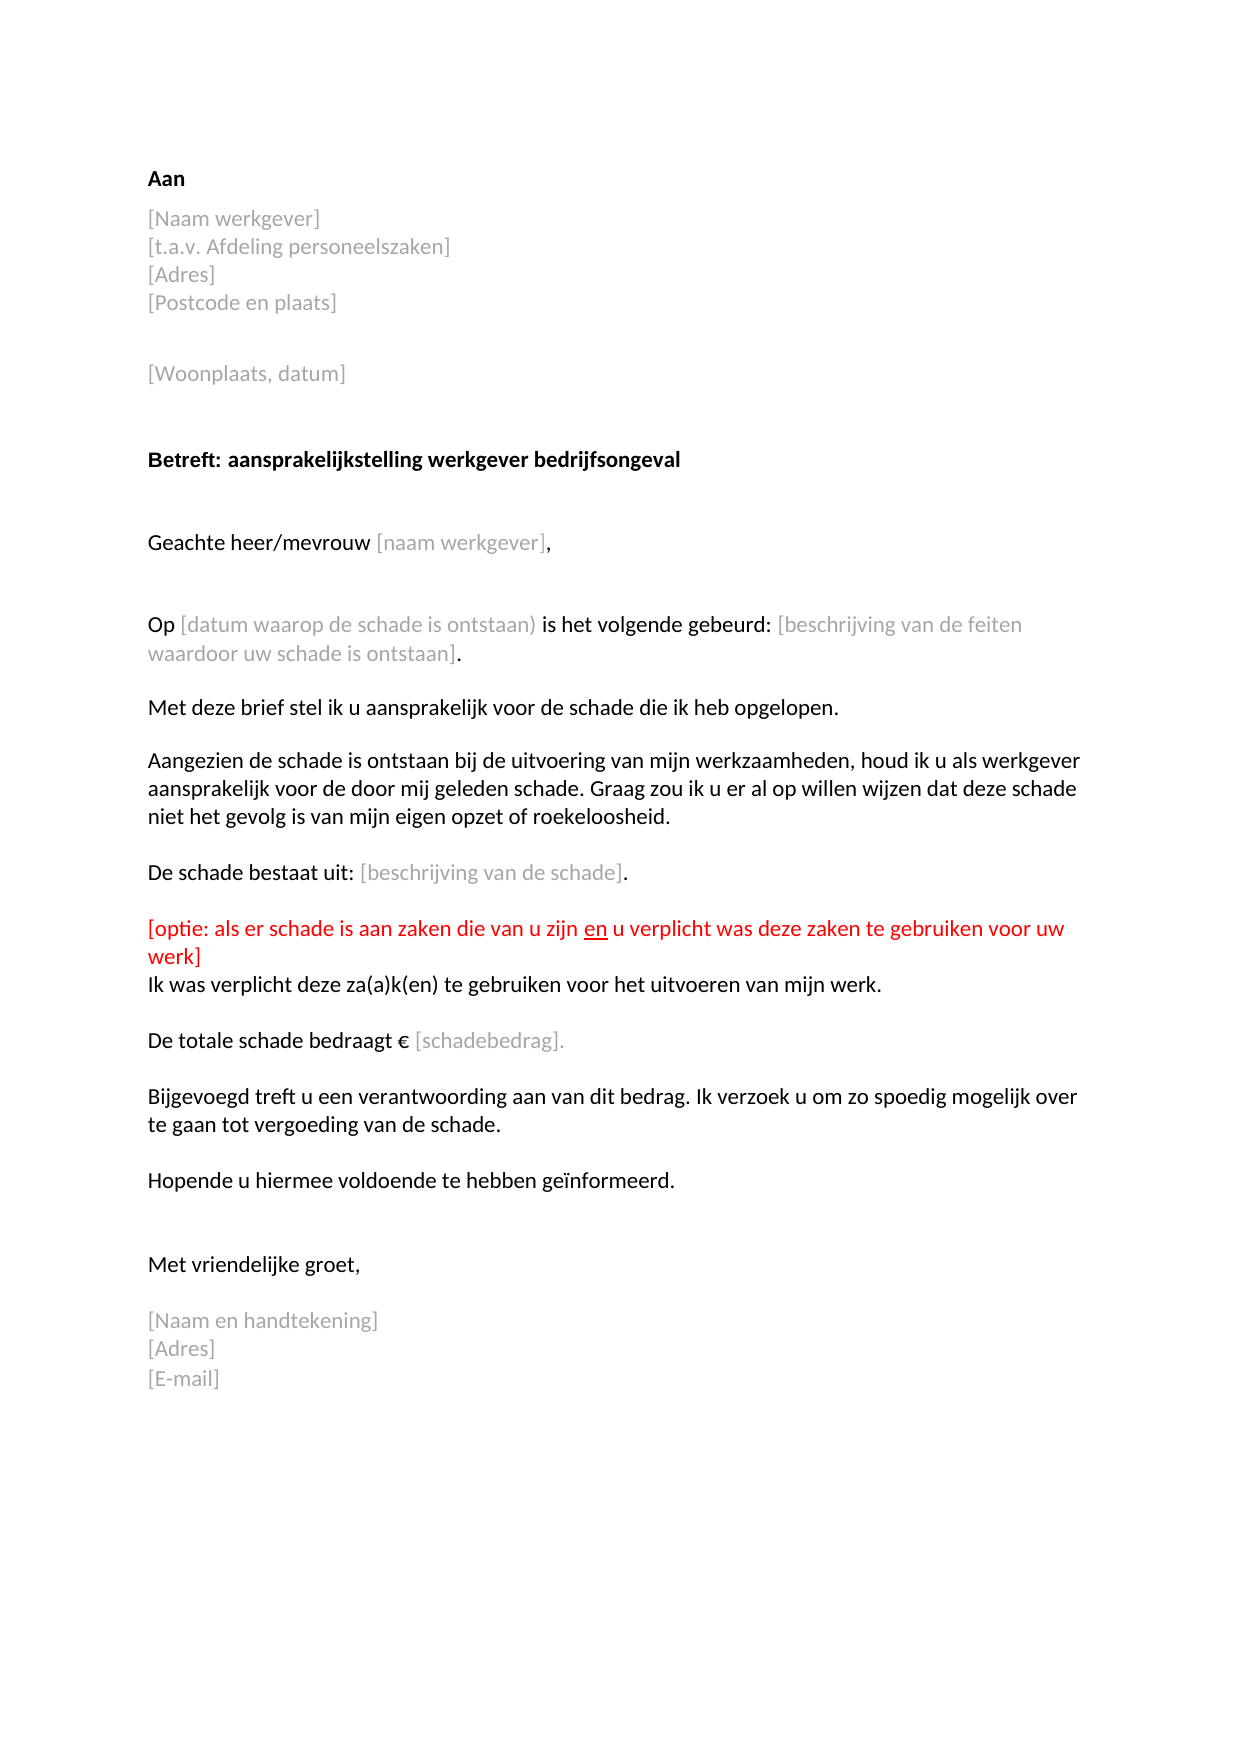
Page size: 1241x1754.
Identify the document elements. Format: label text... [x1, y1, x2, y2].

text [Naam werkgever] [148, 204, 1092, 232]
text [Naam en handtekening] [148, 1307, 1092, 1334]
text [t.a.v. Afdeling personeelszaken] [Adres] [Postcode en plaats] [148, 232, 1092, 316]
text Hopende u hiermee voldoende te hebben geïnformeerd. [148, 1166, 1092, 1194]
text Met vriendelijke groet, [148, 1222, 1092, 1278]
text Aangezien de schade is ontstaan bij de uitvoering van mijn werkzaamheden, houd ik u als werkgever aansprakelijk voor de door mij geleden schade. Graag zou ik u er al op willen wijzen dat deze schade niet het gevolg is van mijn eigen opzet of roekeloosheid. [148, 746, 1092, 830]
text Met deze brief stel ik u aansprakelijk voor de schade die ik heb opgelopen. [148, 692, 1092, 721]
text De totale schade bedraagt € [schadebedrag]. [148, 1026, 1092, 1054]
text [Adres] [148, 1334, 1092, 1363]
text Geachte heer/mevrouw [naam werkgever], [148, 528, 1092, 556]
text Bijgevoegd treft u een verantwoording aan van dit bedrag. Ik verzoek u om zo spoedig mogelijk over te gaan tot vergoeding van de schade. [148, 1082, 1092, 1138]
text [optie: als er schade is aan zaken die van u zijn en u verplicht was deze zaken te gebruiken voor uw werk] [148, 914, 1092, 970]
text Betreft: aansprakelijkstelling werkgever bedrijfsongeval [148, 444, 1092, 473]
text Ik was verplicht deze za(a)k(en) te gebruiken voor het uitvoeren van mijn werk. [148, 970, 1092, 998]
text Aan [148, 162, 1092, 192]
text [Woonplaats, datum] [148, 358, 1092, 387]
text De schade bestaat uit: [beschrijving van de schade]. [148, 858, 1092, 886]
text Op [datum waarop de schade is ontstaan) is het volgende gebeurd: [beschrijving van de feiten waardoor uw schade is ontstaan]. [148, 609, 1092, 667]
text [E-mail] [148, 1363, 1092, 1392]
